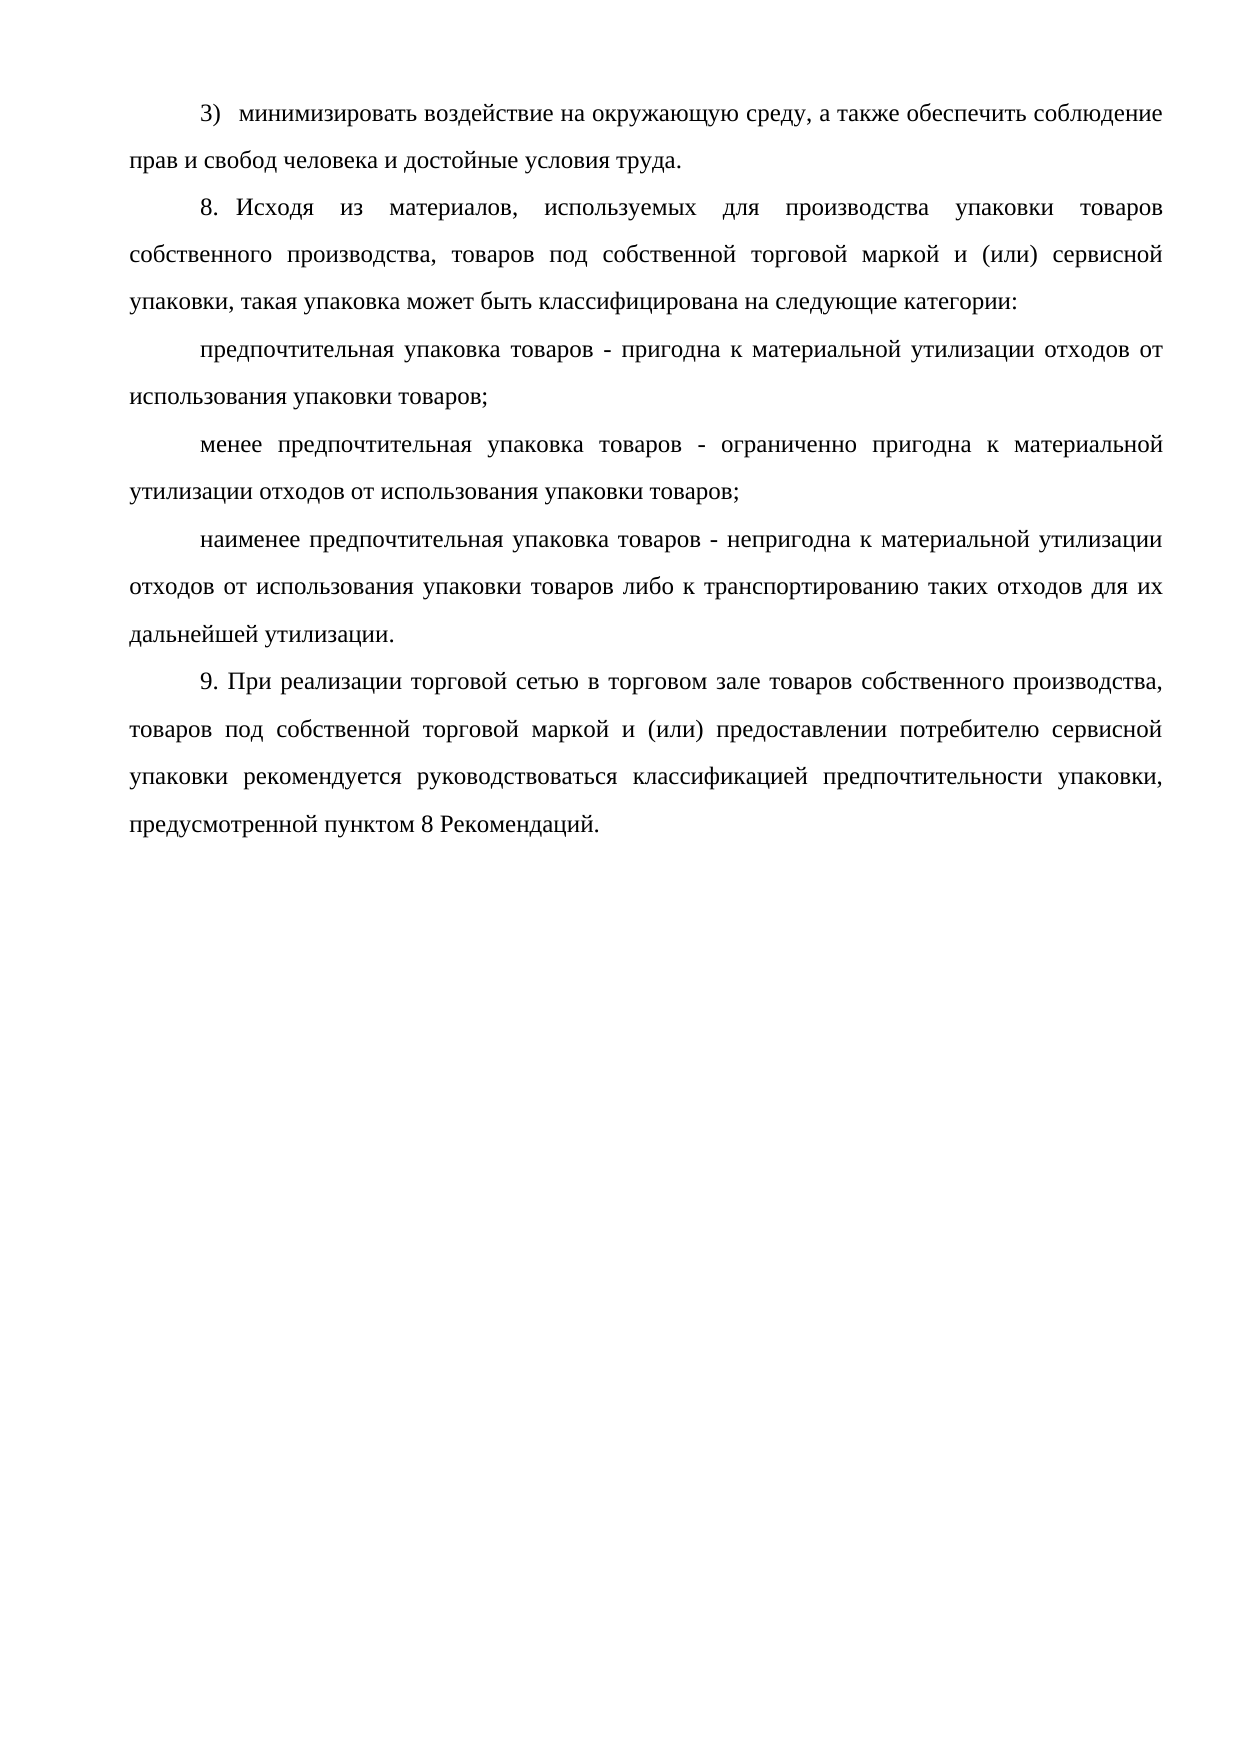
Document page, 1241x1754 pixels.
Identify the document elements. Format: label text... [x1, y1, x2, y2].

text наименее предпочтительная упаковка товаров - непригодна к материальной утилизации отходов от использования упаковки товаров либо к транспортированию таких отходов для их дальнейшей утилизации. [129, 509, 1164, 652]
list Исходя из материалов, используемых для производства упаковки товаров собственного производства, товаров под собственной торговой маркой и (или) сервисной упаковки, такая упаковка может быть классифицирована на следующие категории: [129, 178, 1164, 319]
text предпочтительная упаковка товаров - пригодна к материальной утилизации отходов от использования упаковки товаров; [129, 319, 1164, 414]
text 9. При реализации торговой сетью в торговом зале товаров собственного производства, товаров под собственной торговой маркой и (или) предоставлении потребителю сервисной упаковки рекомендуется руководствоваться классификацией предпочтительности упаковки, предусмотренной пунктом 8 Рекомендаций. [129, 652, 1164, 842]
list минимизировать воздействие на окружающую среду, а также обеспечить соблюдение прав и свобод человека и достойные условия труда. [129, 84, 1164, 178]
text менее предпочтительная упаковка товаров - ограниченно пригодна к материальной утилизации отходов от использования упаковки товаров; [129, 414, 1164, 509]
